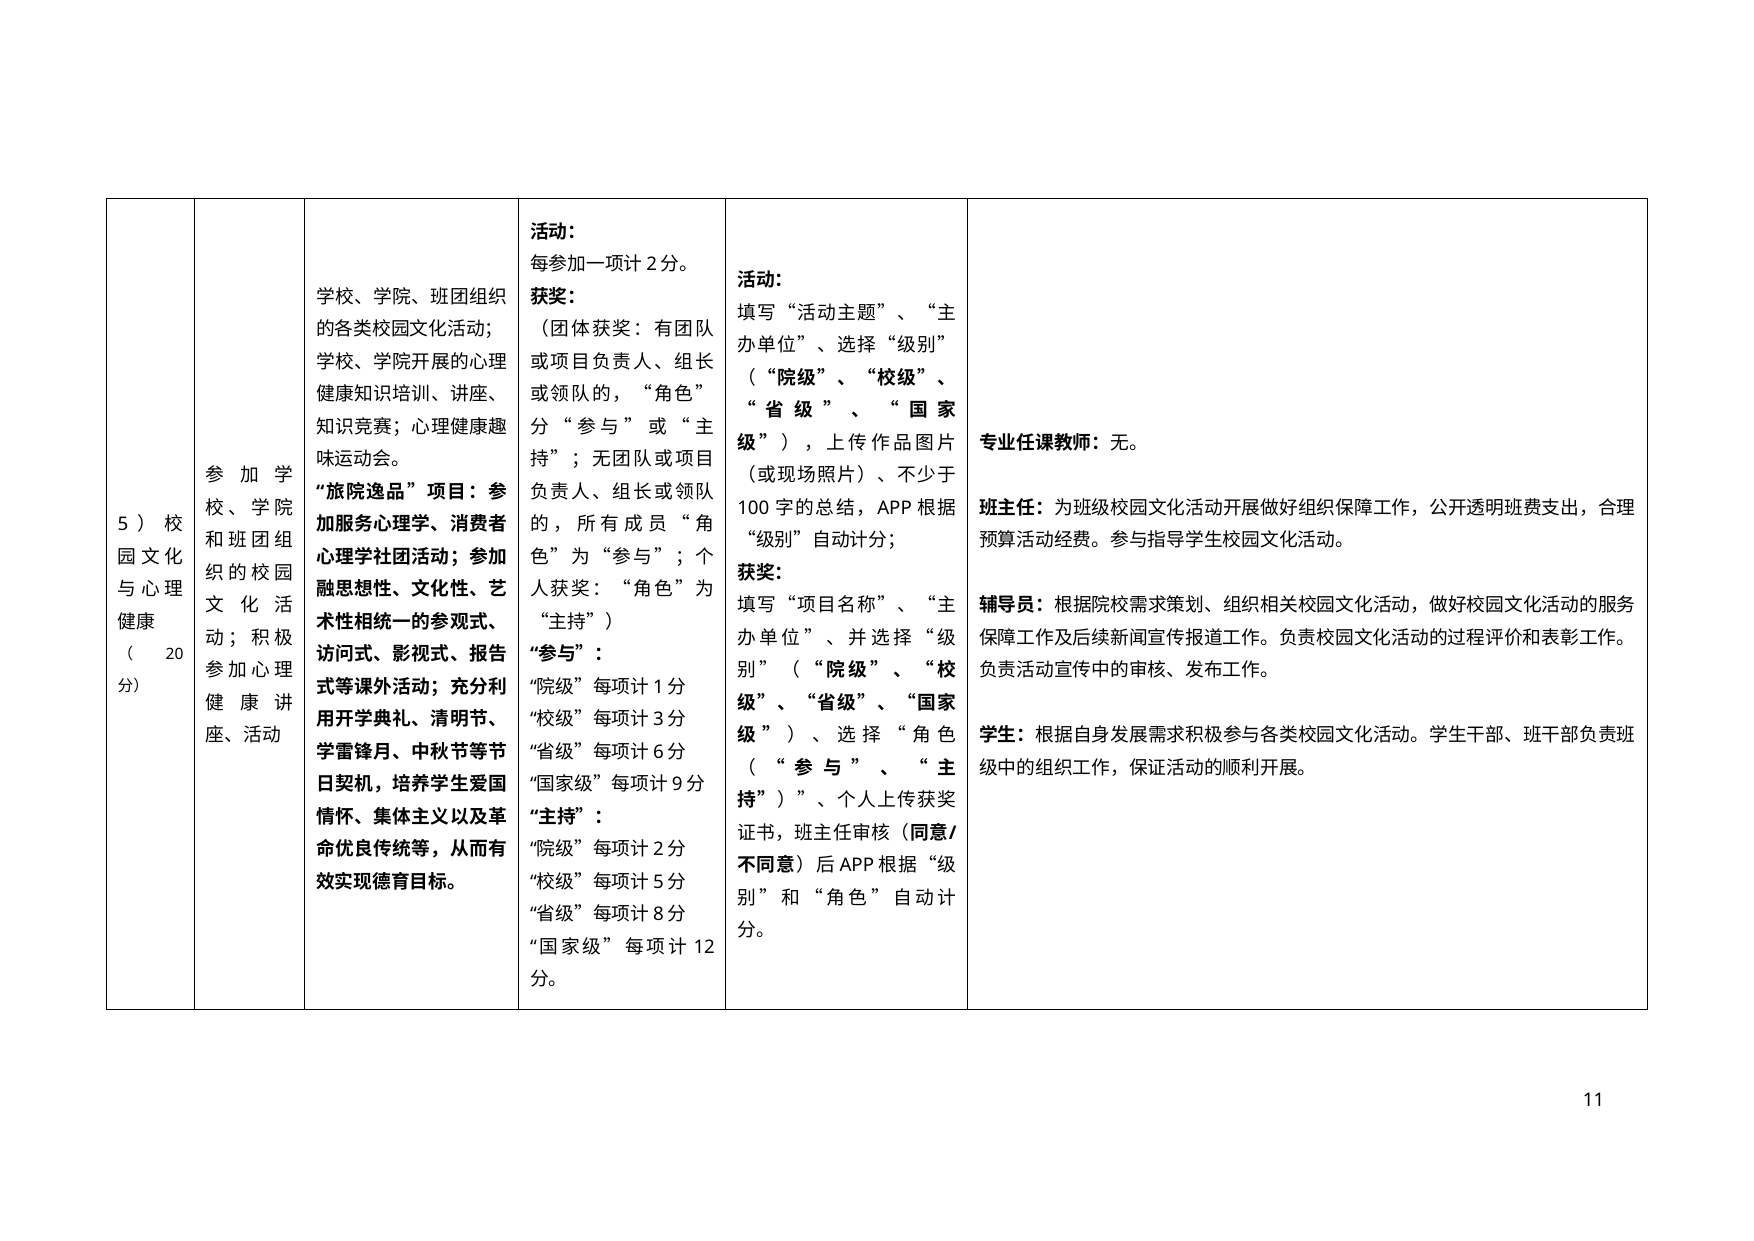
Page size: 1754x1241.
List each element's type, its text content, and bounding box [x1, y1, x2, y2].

table_cell 学校、学院、班团组织的各类校园文化活动； 学校、学院开展的心理健康知识培训、讲座、知识竞赛；心理健康趣味运动会。 “旅院逸品”项目：参加服务心理学、消费者心理学社团活动；参加融思想性、文化性、艺术性相统一的参观式、访问式、影视式、报告式等课外活动；充分利用开学典礼、清明节、学雷锋月、中秋节等节日契机，培养学生爱国情怀、集体主义以及革命优良传统等，从而有效实现德育目标。 [305, 199, 518, 1009]
table_cell 活动： 每参加一项计2分。 获奖： （团体获奖：有团队或项目负责人、组长或领队的，“角色”分“参与”或“主持”；无团队或项目负责人、组长或领队的，所有成员“角色”为“参与”；个人获奖：“角色”为“主持”） “参与”： “院级”每项计1分 “校级”每项计3分 “省级”每项计6分 “国家级”每项计9分 “主持”： “院级”每项计2分 “校级”每项计5分 “省级”每项计8分 “国家级”每项计12分。 [519, 199, 725, 1009]
table_cell 专业任课教师：无。 班主任：为班级校园文化活动开展做好组织保障工作，公开透明班费支出，合理预算活动经费。参与指导学生校园文化活动。 辅导员：根据院校需求策划、组织相关校园文化活动，做好校园文化活动的服务保障工作及后续新闻宣传报道工作。负责校园文化活动的过程评价和表彰工作。负责活动宣传中的审核、发布工作。 学生：根据自身发展需求积极参与各类校园文化活动。学生干部、班干部负责班级中的组织工作，保证活动的顺利开展。 [968, 199, 1647, 1009]
table_cell 5）校园文化与心理健康 （20分） [107, 199, 194, 1009]
table_cell 参加学校、学院和班团组织的校园文化活动；积极参加心理健康讲座、活动 [195, 199, 304, 1009]
table_cell 活动： 填写“活动主题”、“主办单位”、选择“级别”（“院级”、“校级”、“省级”、“国家级”），上传作品图片（或现场照片）、不少于100字的总结，APP根据“级别”自动计分； 获奖： 填写“项目名称”、“主办单位”、并选择“级别”（“院级”、“校级”、“省级”、“国家级”）、选择“角色（“参与”、“主持”）”、个人上传获奖证书，班主任审核（同意/不同意）后APP根据“级别”和“角色”自动计分。 [726, 199, 967, 1009]
